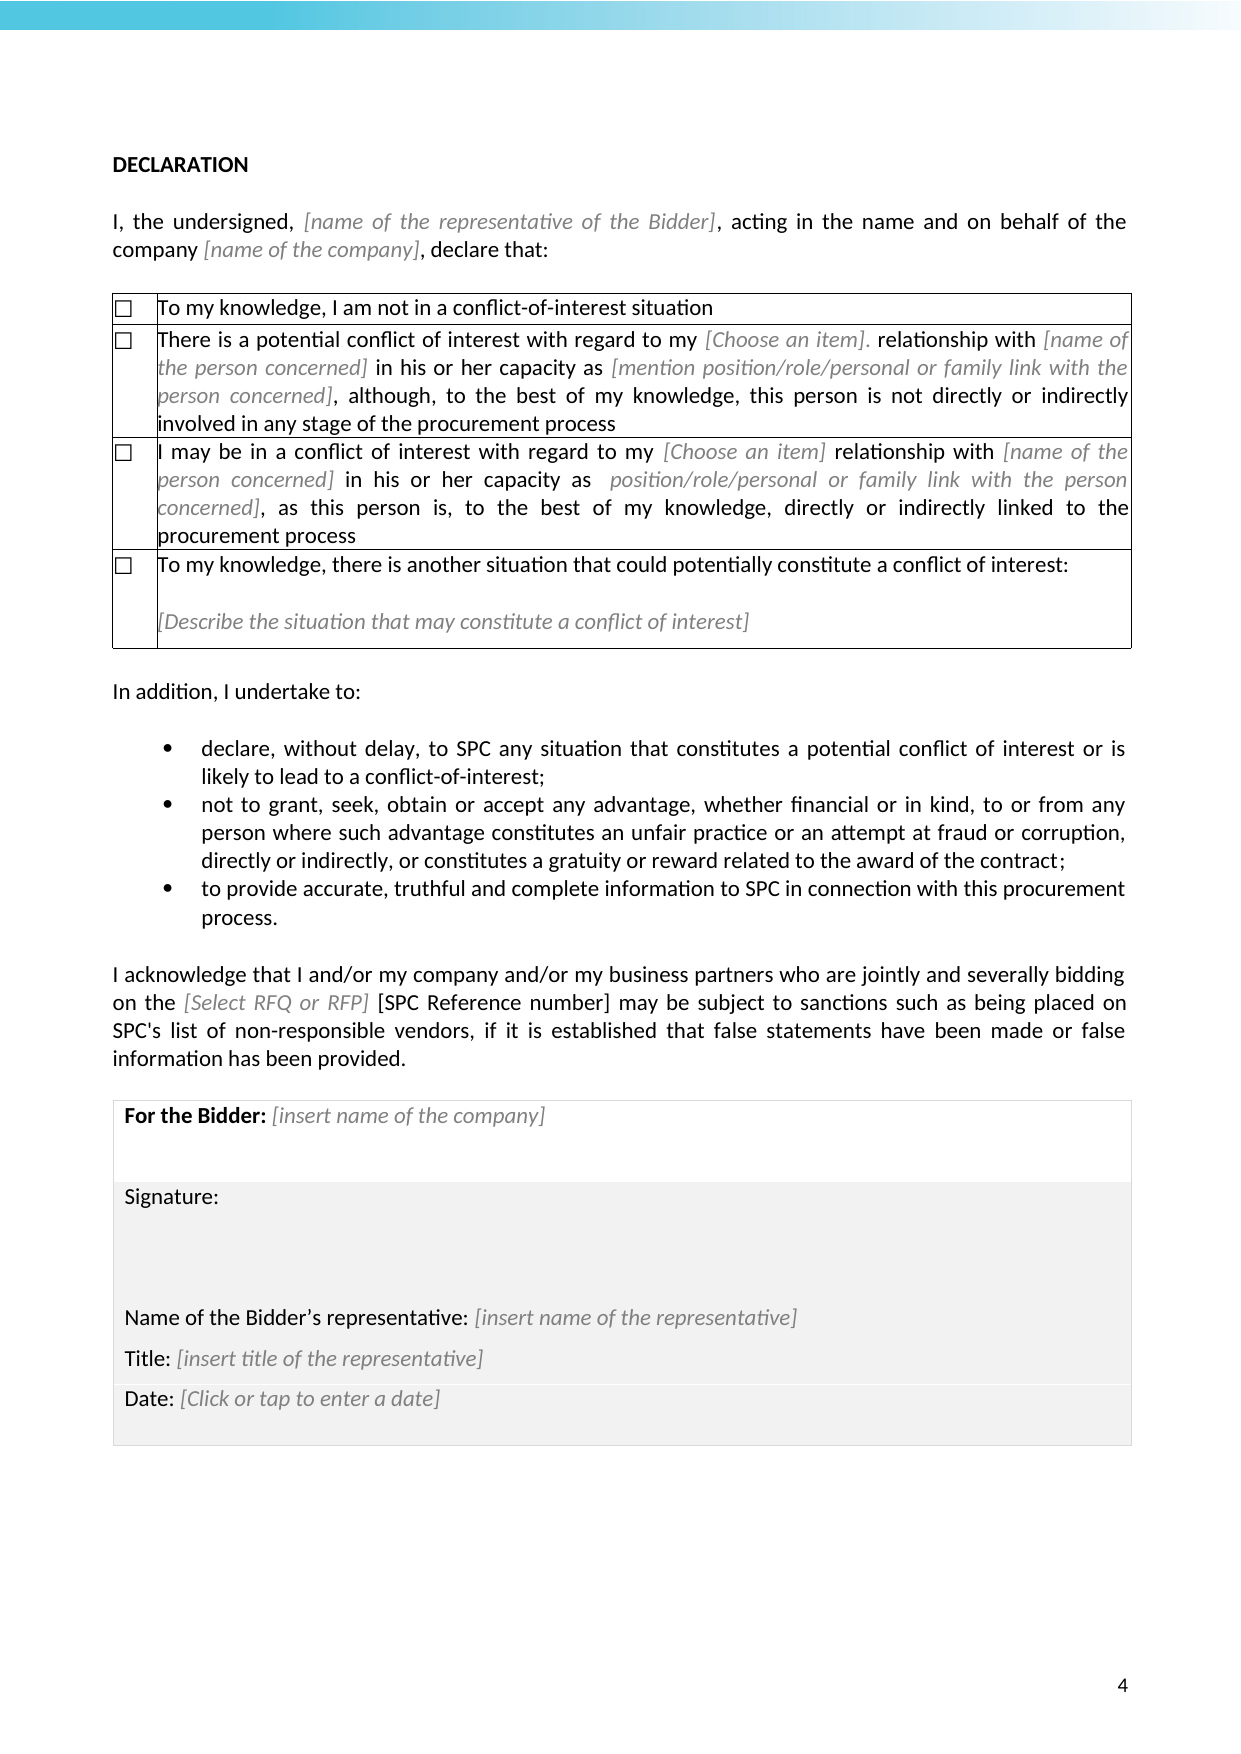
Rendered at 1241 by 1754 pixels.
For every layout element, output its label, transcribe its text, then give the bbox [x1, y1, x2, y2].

table_header To my knowledge, I am not in a conflict-of-interest situation [158, 294, 1131, 324]
table_cell To my knowledge, there is another situation that could potentially constitute a conflict of interest: [158, 550, 1131, 648]
list declare, without delay, to SPC any situation that constitutes a potential conflict of interest or is likely to lead to a conflict-of-interest; [164, 734, 1128, 791]
list not to grant, seek, obtain or accept any advantage, whether financial or in kind, to or from any person where such advantage constitutes an unfair practice or an attempt at fraud or corruption, directly or indirectly, or constitutes a gratuity or reward related to the award of the contract; [164, 820, 1128, 904]
text DECLARATION [112, 150, 1128, 178]
text I acknowledge that I and/or my company and/or my business partners who are jointly and severally bidding on the may be subject to sanctions such as being placed on SPC's list of non-responsible vendors, if it is established that false statements have been made or false information has been provided. [112, 1018, 1128, 1130]
picture [0, 1, 1241, 30]
list to provide accurate, truthful and complete information to SPC in connection with this procurement process. [164, 933, 1128, 989]
table_header For the Bidder: [114, 1159, 1131, 1240]
text In addition, I undertake to: [112, 677, 1128, 705]
text I, the undersigned, , acting in the name and on behalf of the company , declare that: [112, 207, 1128, 263]
table_cell There is a potential conflict of interest with regard to my . relationship with in his or her capacity as , although, to the best of my knowledge, this person is not directly or indirectly involved in any stage of the procurement process [158, 325, 1131, 437]
table_cell I may be in a conflict of interest with regard to my relationship with in his or her capacity as , as this person is, to the best of my knowledge, directly or indirectly linked to the procurement process [158, 438, 1131, 549]
table_cell Name of the Bidder’s representative: Title: [114, 1240, 1131, 1443]
table_cell Date: [114, 1443, 1131, 1503]
